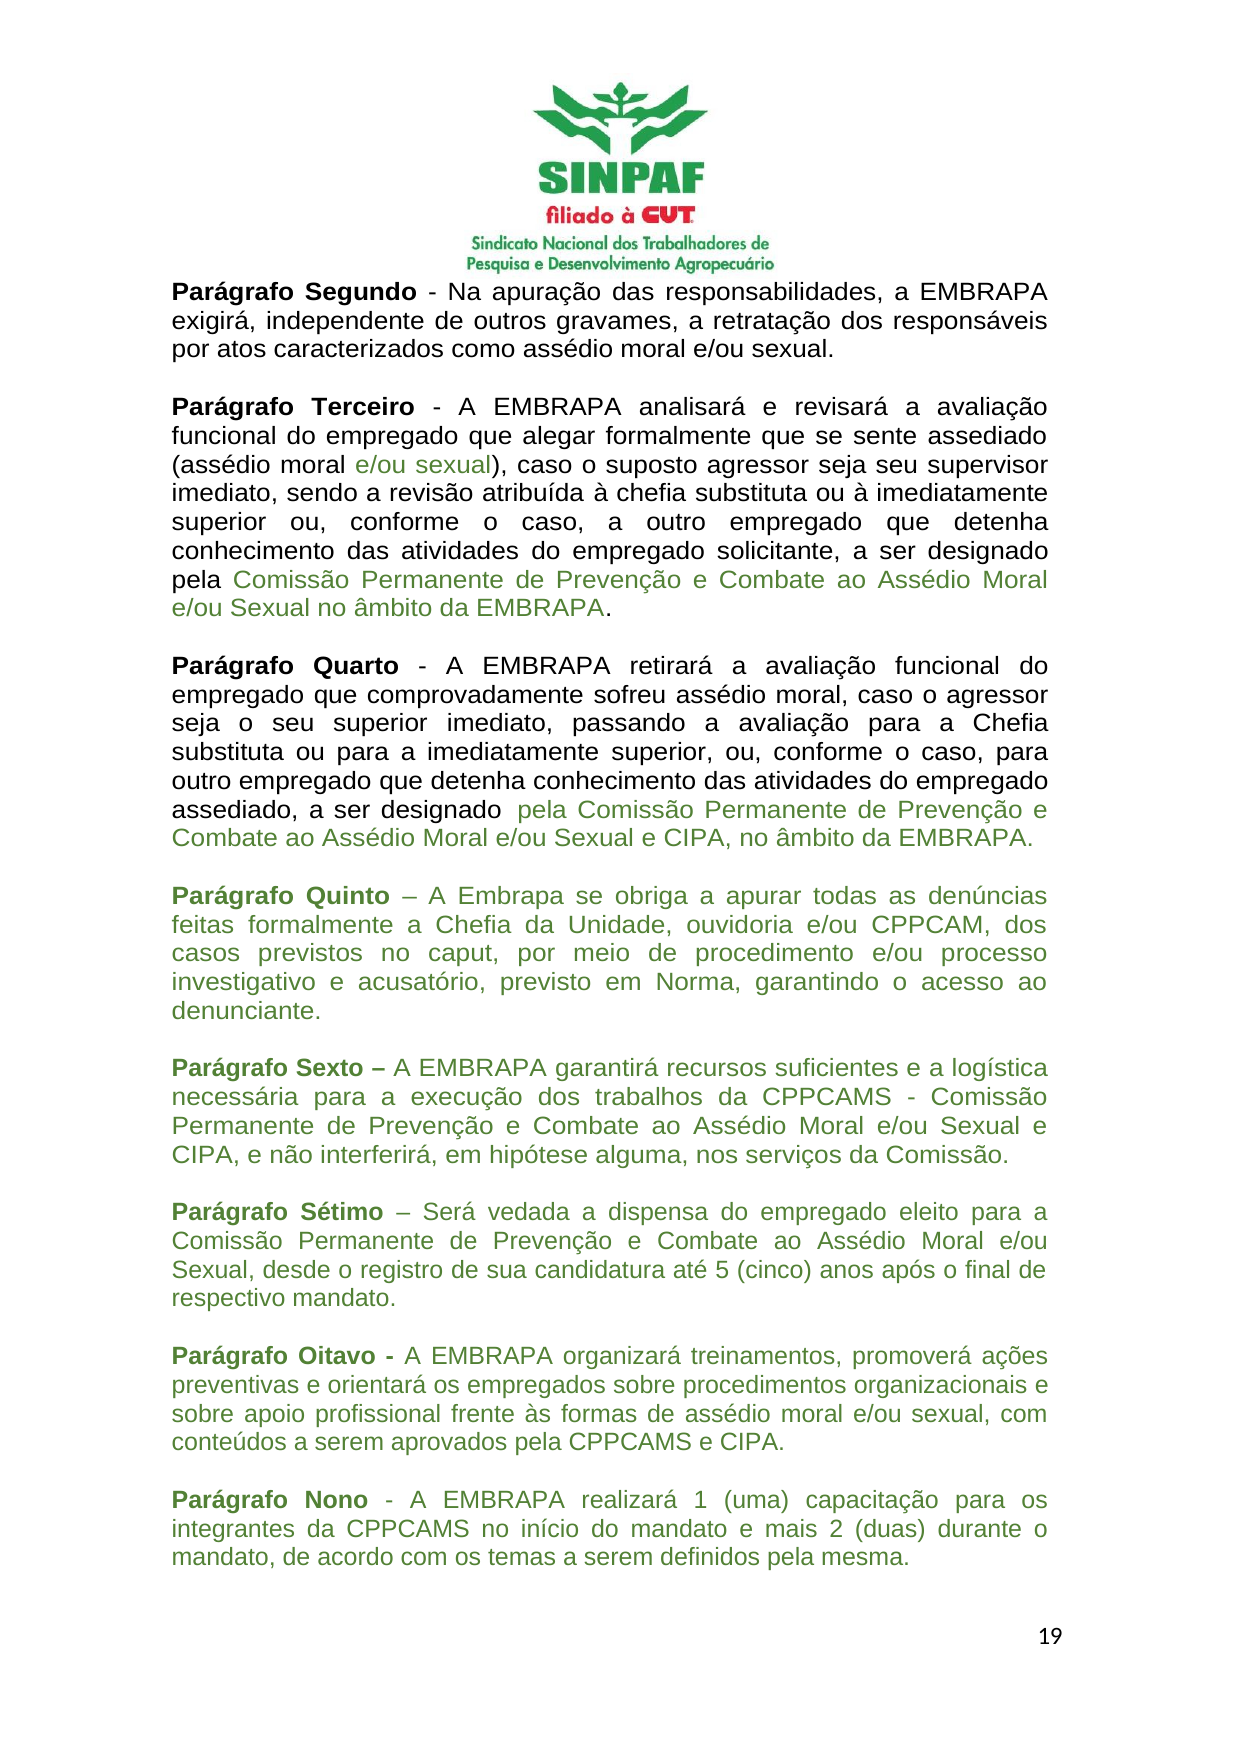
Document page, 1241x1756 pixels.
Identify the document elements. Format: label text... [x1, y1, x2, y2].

text Parágrafo Nono - A EMBRAPA realizará 1 (uma) capacitação para os integrantes da CPPCAMS no início do mandato e mais 2 (duas) durante o mandato, de acordo com os temas a serem definidos pela mesma. [171, 1485, 1049, 1571]
text Parágrafo Sétimo – Será vedada a dispensa do empregado eleito para a Comissão Permanente de Prevenção e Combate ao Assédio Moral e/ou Sexual, desde o registro de sua candidatura até 5 (cinco) anos após o final de respectivo mandato. [171, 1197, 1049, 1312]
text Parágrafo Oitavo - A EMBRAPA organizará treinamentos, promoverá ações preventivas e orientará os empregados sobre procedimentos organizacionais e sobre apoio profissional frente às formas de assédio moral e/ou sexual, com conteúdos a serem aprovados pela CPPCAMS e CIPA. [171, 1341, 1049, 1456]
picture [464, 73, 778, 277]
text Parágrafo Quinto – A Embrapa se obriga a apurar todas as denúncias feitas formalmente a Chefia da Unidade, ouvidoria e/ou CPPCAM, dos casos previstos no caput, por meio de procedimento e/ou processo investigativo e acusatório, previsto em Norma, garantindo o acesso ao denunciante. [171, 881, 1049, 1024]
text Parágrafo Sexto – A EMBRAPA garantirá recursos suficientes e a logística necessária para a execução dos trabalhos da CPPCAMS - Comissão Permanente de Prevenção e Combate ao Assédio Moral e/ou Sexual e CIPA, e não interferirá, em hipótese alguma, nos serviços da Comissão. [171, 1053, 1049, 1168]
text Parágrafo Quarto - A EMBRAPA retirará a avaliação funcional do empregado que comprovadamente sofreu assédio moral, caso o agressor seja o seu superior imediato, passando a avaliação para a Chefia substituta ou para a imediatamente superior, ou, conforme o caso, para outro empregado que detenha conhecimento das atividades do empregado assediado, a ser designado pela Comissão Permanente de Prevenção e Combate ao Assédio Moral e/ou Sexual e CIPA, no âmbito da EMBRAPA. [171, 651, 1049, 852]
text Parágrafo Segundo - Na apuração das responsabilidades, a EMBRAPA exigirá, independente de outros gravames, a retratação dos responsáveis por atos caracterizados como assédio moral e/ou sexual. [171, 277, 1049, 363]
text Parágrafo Terceiro - A EMBRAPA analisará e revisará a avaliação funcional do empregado que alegar formalmente que se sente assediado (assédio moral e/ou sexual), caso o suposto agressor seja seu supervisor imediato, sendo a revisão atribuída à chefia substituta ou à imediatamente superior ou, conforme o caso, a outro empregado que detenha conhecimento das atividades do empregado solicitante, a ser designado pela Comissão Permanente de Prevenção e Combate ao Assédio Moral e/ou Sexual no âmbito da EMBRAPA. [171, 392, 1049, 622]
